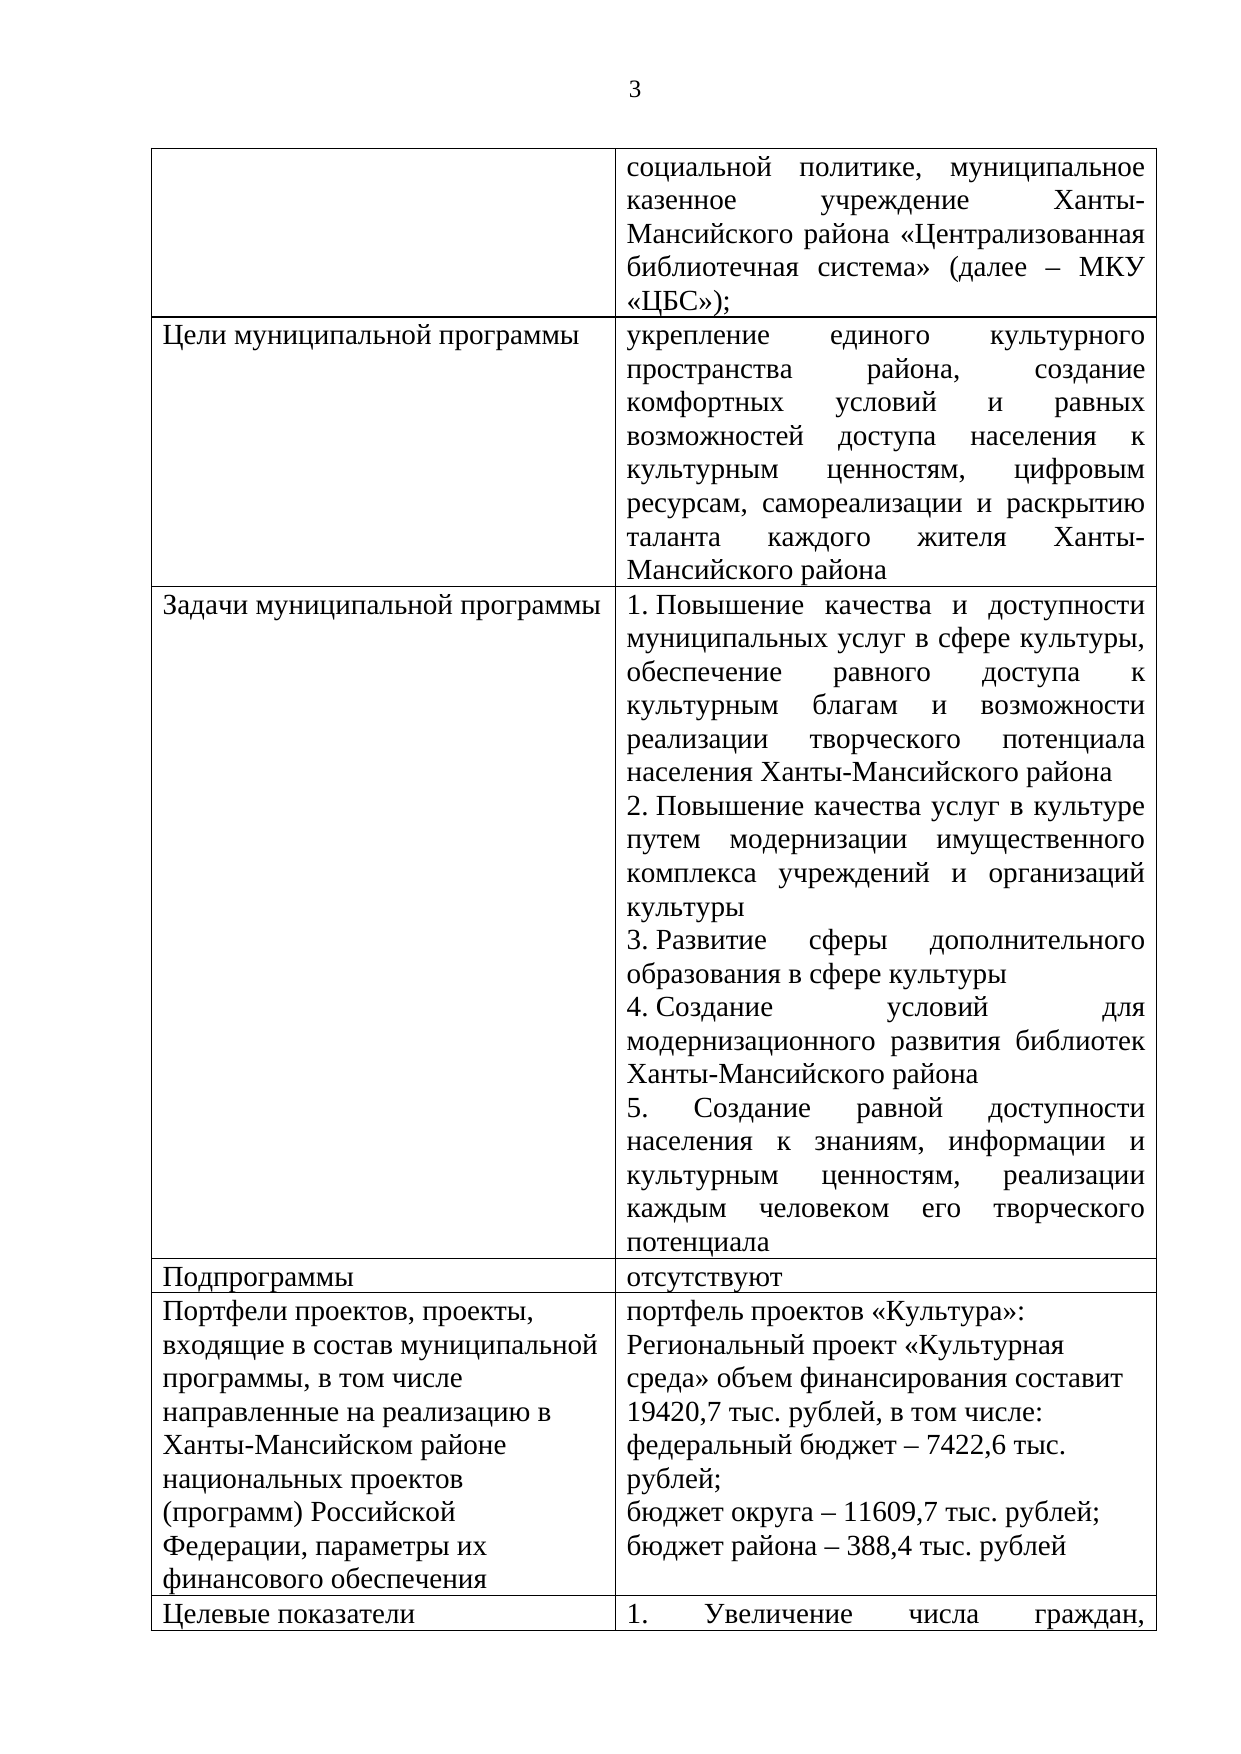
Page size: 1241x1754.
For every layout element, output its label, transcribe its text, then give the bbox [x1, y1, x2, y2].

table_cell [152, 149, 615, 316]
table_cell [616, 149, 1156, 316]
table_cell Подпрограммы [152, 1259, 615, 1292]
table_cell портфель проектов «Культура»: Региональный проект «Культурная среда» объем финансирования составит 19420,7 тыс. рублей, в том числе: федеральный бюджет – 7422,6 тыс. рублей; бюджет округа – 11609,7 тыс. рублей; бюджет района – 388,4 тыс. рублей [616, 1293, 1156, 1595]
table_cell отсутствуют [616, 1259, 1156, 1292]
table_cell Портфели проектов, проекты, входящие в состав муниципальной программы, в том числе направленные на реализацию в Ханты-Мансийском районе национальных проектов (программ) Российской Федерации, параметры их финансового обеспечения [152, 1293, 615, 1595]
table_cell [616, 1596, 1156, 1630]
table_cell Задачи муниципальной программы [152, 587, 615, 1258]
table_cell укрепление единого культурного пространства района, создание комфортных условий и равных возможностей доступа населения к культурным ценностям, цифровым ресурсам, самореализации и раскрытию таланта каждого жителя Ханты-Мансийского района [616, 318, 1156, 586]
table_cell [152, 1596, 615, 1630]
table_cell 1. Повышение качества и доступности муниципальных услуг в сфере культуры, обеспечение равного доступа к культурным благам и возможности реализации творческого потенциала населения Ханты-Мансийского района 2. Повышение качества услуг в культуре путем модернизации имущественного комплекса учреждений и организаций культуры 3. Развитие сферы дополнительного образования в сфере культуры 4. Создание условий для модернизационного развития библиотек Ханты-Мансийского района 5. Создание равной доступности населения к знаниям, информации и культурным ценностям, реализации каждым человеком его творческого потенциала [616, 587, 1156, 1258]
table_cell Цели муниципальной программы [152, 318, 615, 586]
